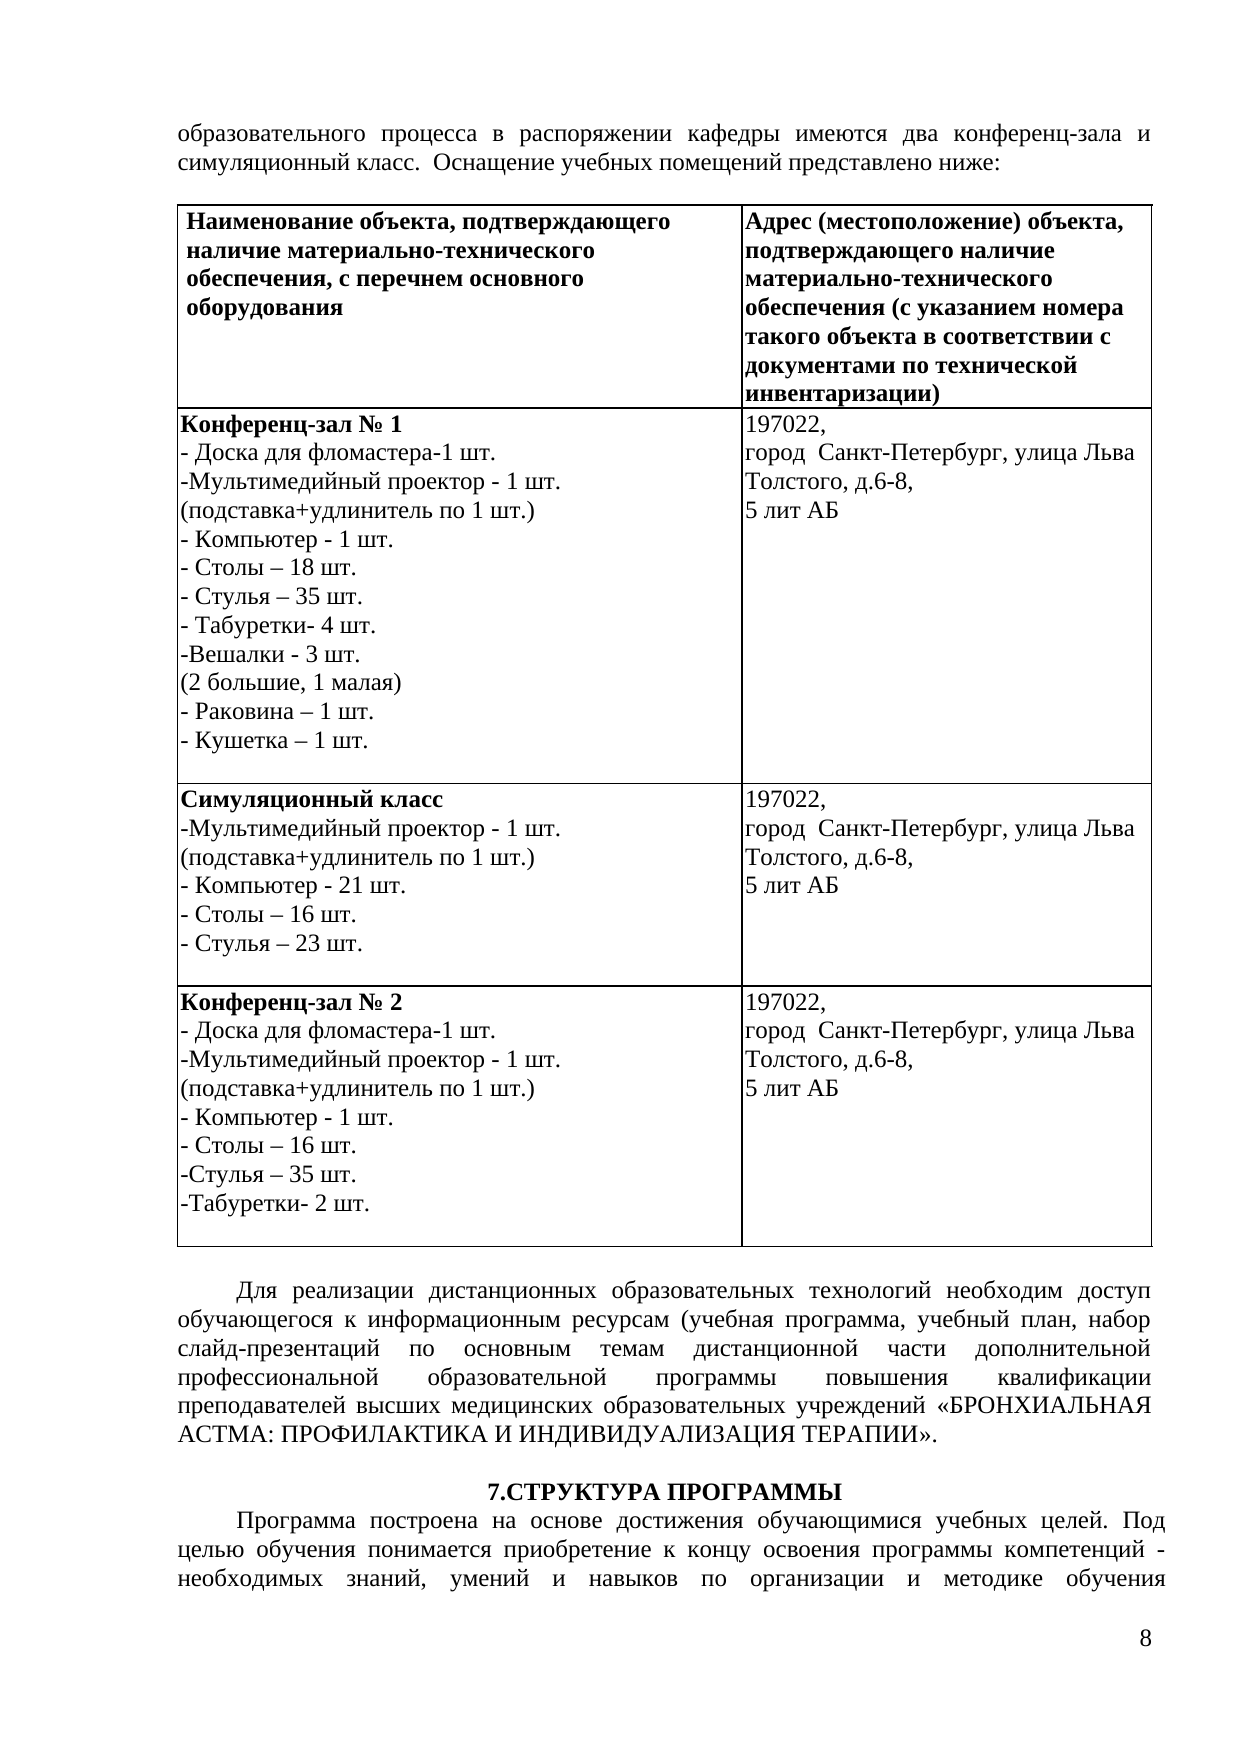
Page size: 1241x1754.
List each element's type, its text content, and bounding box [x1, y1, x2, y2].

table_cell Конференц-зал № 2 - Доска для фломастера-1 шт. -Мультимедийный проектор - 1 шт. (подставка+удлинитель по 1 шт.) - Компьютер - 1 шт. - Столы – 16 шт. -Стулья – 35 шт. -Табуретки- 2 шт. [178, 987, 741, 1246]
table_cell 197022, город Санкт-Петербург, улица Льва Толстого, д.6-8, 5 лит АБ [743, 409, 1151, 782]
table_cell Симуляционный класс -Мультимедийный проектор - 1 шт. (подставка+удлинитель по 1 шт.) - Компьютер - 21 шт. - Столы – 16 шт. - Стулья – 23 шт. [178, 784, 741, 985]
table_cell 197022, город Санкт-Петербург, улица Льва Толстого, д.6-8, 5 лит АБ [743, 987, 1151, 1246]
table_header Наименование объекта, подтверждающего наличие материально-технического обеспечения, с перечнем основного оборудования [178, 206, 741, 407]
text Для реализации дистанционных образовательных технологий необходим доступ обучающегося к информационным ресурсам (учебная программа, учебный план, набор слайд-презентаций по основным темам дистанционной части дополнительной профессиональной образовательной программы повышения квалификации преподавателей высших медицинских образовательных учреждений «БРОНХИАЛЬНАЯ АСТМА: ПРОФИЛАКТИКА И ИНДИВИДУАЛИЗАЦИЯ ТЕРАПИИ». [177, 1275, 1152, 1448]
text 7.СТРУКТУРА ПРОГРАММЫ [177, 1477, 1152, 1505]
table_header Адрес (местоположение) объекта, подтверждающего наличие материально-технического обеспечения (с указанием номера такого объекта в соответствии с документами по технической инвентаризации) [743, 206, 1151, 407]
table_cell 197022, город Санкт-Петербург, улица Льва Толстого, д.6-8, 5 лит АБ [743, 784, 1151, 985]
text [177, 118, 1152, 176]
table_cell Конференц-зал № 1 - Доска для фломастера-1 шт. -Мультимедийный проектор - 1 шт. (подставка+удлинитель по 1 шт.) - Компьютер - 1 шт. - Столы – 18 шт. - Стулья – 35 шт. - Табуретки- 4 шт. -Вешалки - 3 шт. (2 большие, 1 малая) - Раковина – 1 шт. - Кушетка – 1 шт. [178, 409, 741, 782]
